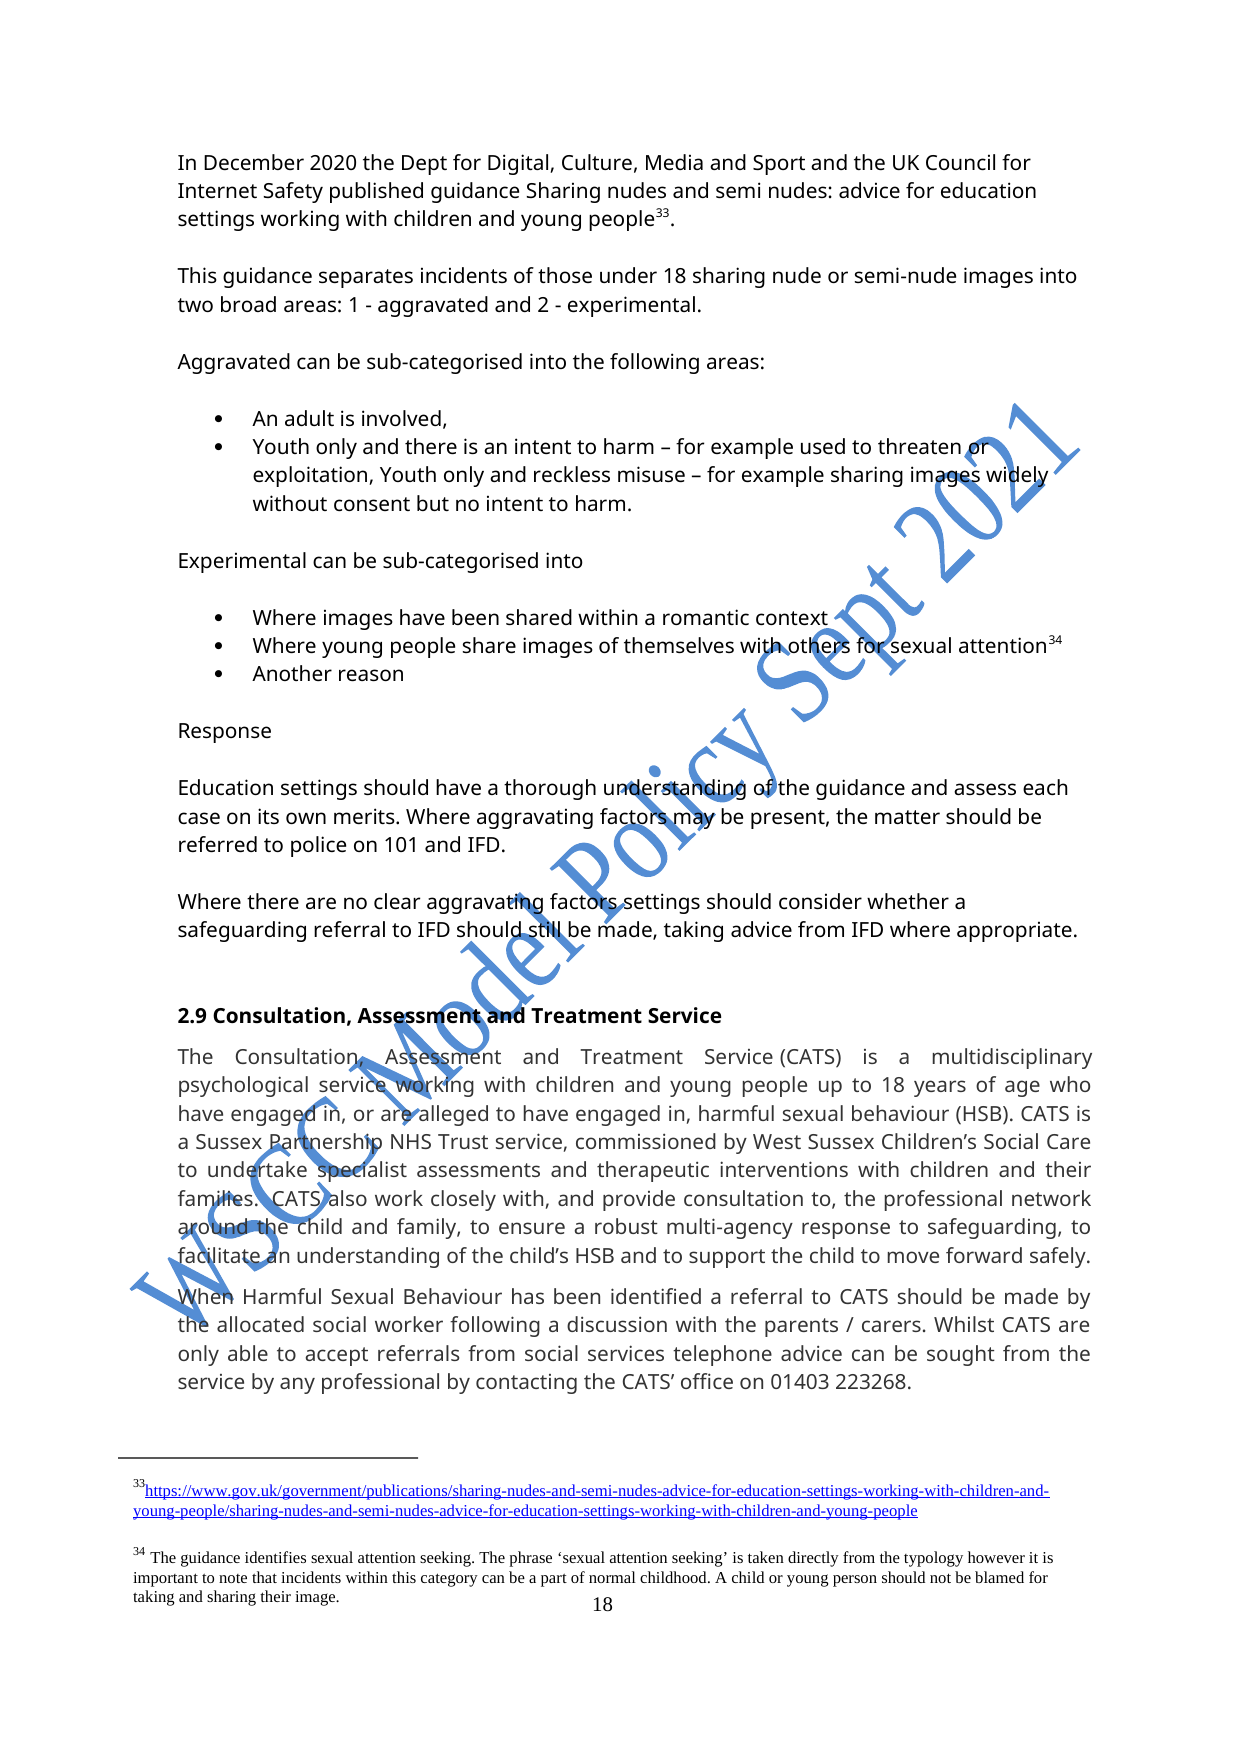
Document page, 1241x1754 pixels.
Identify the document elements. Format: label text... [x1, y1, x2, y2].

list Where images have been shared within a romantic context [215, 603, 1092, 631]
text 2.9 Consultation, Assessment and Treatment Service [177, 1001, 1092, 1029]
text Experimental can be sub-categorised into [177, 546, 1092, 574]
list Youth only and there is an intent to harm – for example used to threaten or exploitation, Youth only and reckless misuse – for example sharing images widely without consent but no intent to harm. [215, 432, 1092, 517]
list Another reason [215, 659, 1092, 688]
text In December 2020 the Dept for Digital, Culture, Media and Sport and the UK Council for Internet Safety published guidance Sharing nudes and semi nudes: advice for education settings working with children and young people. [177, 148, 1092, 233]
text Where there are no clear aggravating factors settings should consider whether a safeguarding referral to IFD should still be made, taking advice from IFD where appropriate. [177, 887, 1092, 944]
text Aggravated can be sub-categorised into the following areas: [177, 347, 1092, 375]
text This guidance separates incidents of those under 18 sharing nude or semi-nude images into two broad areas: 1 - aggravated and 2 - experimental. [177, 261, 1092, 318]
text The Consultation, Assessment and Treatment Service (CATS) is a multidisciplinary psychological service working with children and young people up to 18 years of age who have engaged in, or are alleged to have engaged in, harmful sexual behaviour (HSB). CATS is a Sussex Partnership NHS Trust service, commissioned by West Sussex Children’s Social Care to undertake specialist assessments and therapeutic interventions with children and their families. CATS also work closely with, and provide consultation to, the professional network around the child and family, to ensure a robust multi-agency response to safeguarding, to facilitate an understanding of the child’s HSB and to support the child to move forward safely. [177, 1042, 1092, 1269]
list Where young people share images of themselves with others for sexual attention [215, 631, 1092, 659]
text When Harmful Sexual Behaviour has been identified a referral to CATS should be made by the allocated social worker following a discussion with the parents / carers. Whilst CATS are only able to accept referrals from social services telephone advice can be sought from the service by any professional by contacting the CATS’ office on 01403 223268. [177, 1282, 1092, 1396]
text Response [177, 716, 1092, 745]
list An adult is involved, [215, 404, 1092, 432]
text Education settings should have a thorough understanding of the guidance and assess each case on its own merits. Where aggravating factors may be present, the matter should be referred to police on 101 and IFD. [177, 773, 1092, 859]
